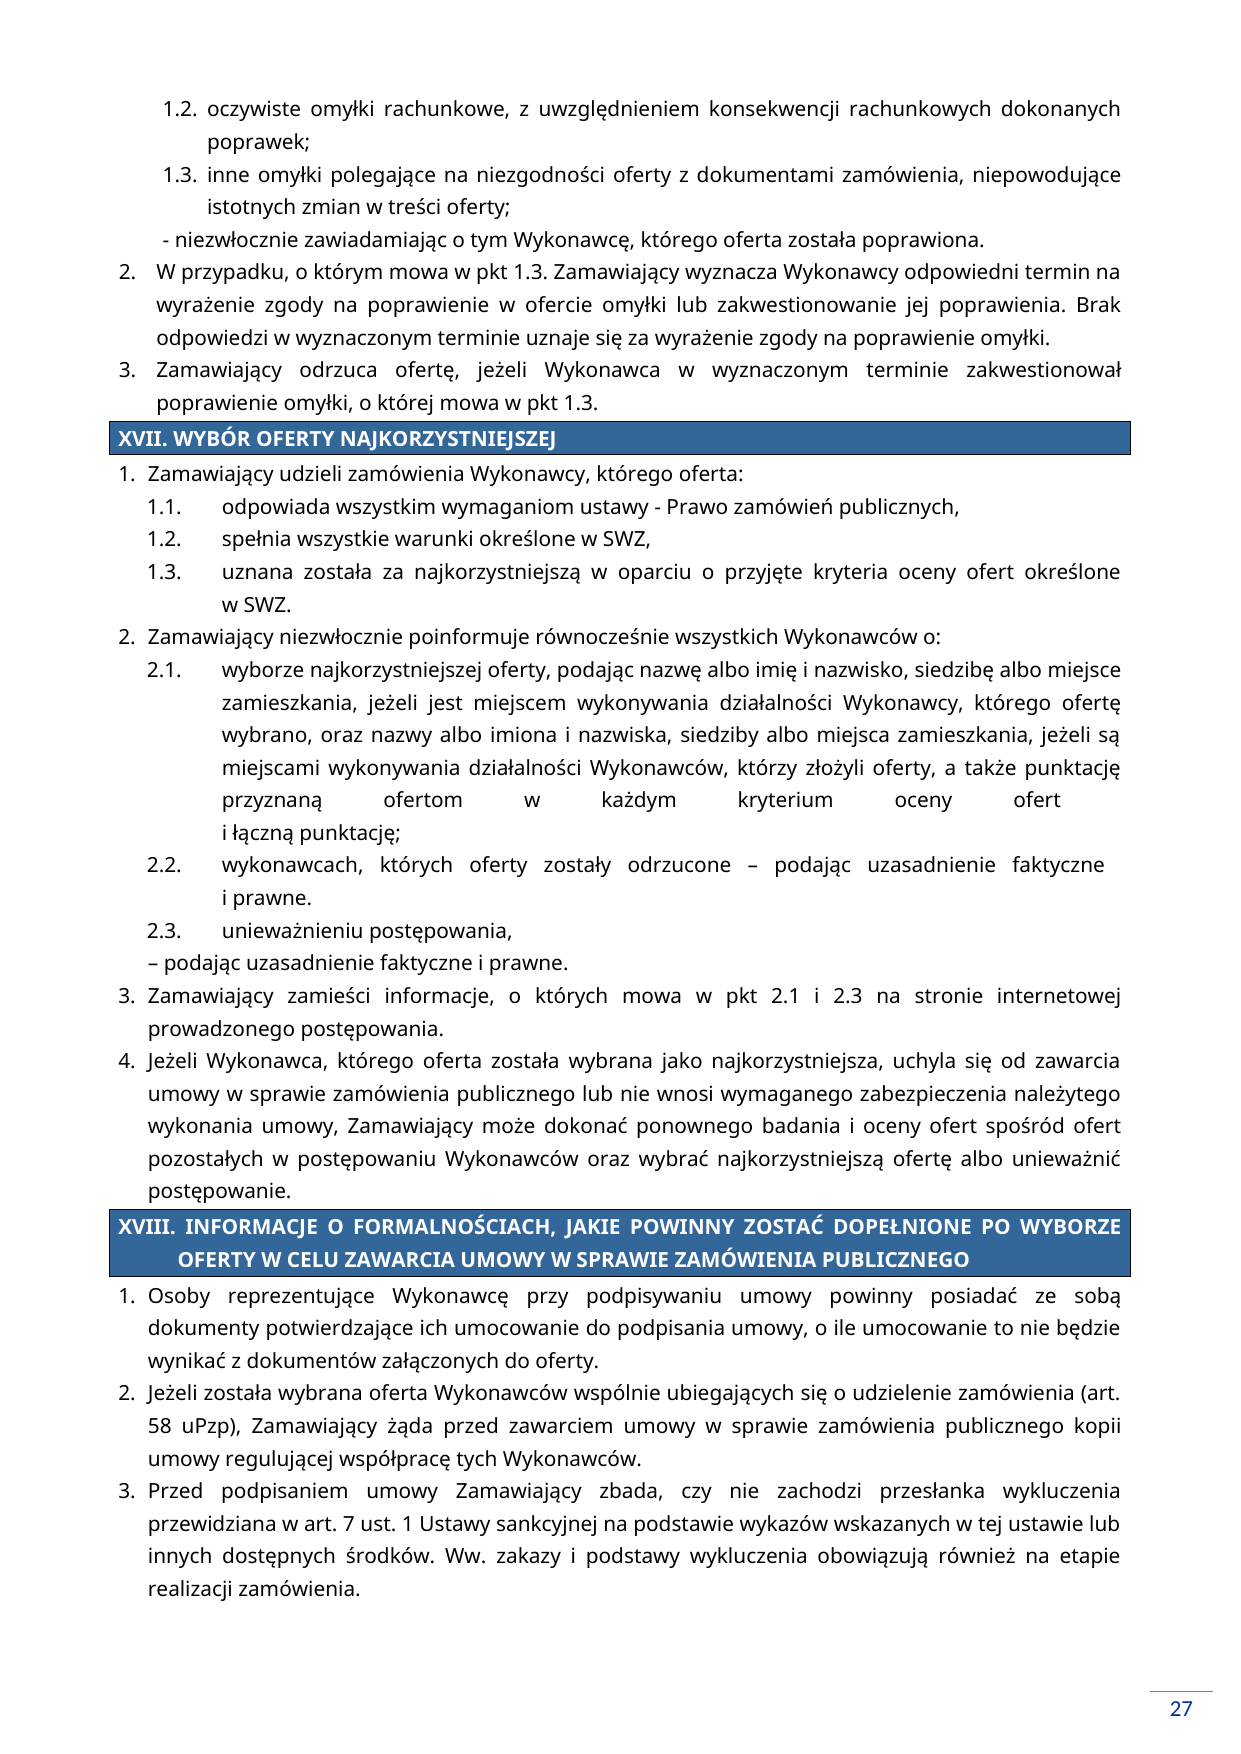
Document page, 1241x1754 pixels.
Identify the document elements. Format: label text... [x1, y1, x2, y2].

list oczywiste omyłki rachunkowe, z uwzględnieniem konsekwencji rachunkowych dokonanych poprawek; [162, 94, 1122, 156]
subtitle XVIII. INFORMACJE O FORMALNOŚCIACH, JAKIE POWINNY ZOSTAĆ DOPEŁNIONE PO WYBORZE OFERTY W CELU ZAWARCIA UMOWY W SPRAWIE ZAMÓWIENIA PUBLICZNEGO [110, 1210, 1130, 1276]
list wyborze najkorzystniejszej oferty, podając nazwę albo imię i nazwisko, siedzibę albo miejsce zamieszkania, jeżeli jest miejscem wykonywania działalności Wykonawcy, którego ofertę wybrano, oraz nazwy albo imiona i nazwiska, siedziby albo miejsca zamieszkania, jeżeli są miejscami wykonywania działalności Wykonawców, którzy złożyli oferty, a także punktację przyznaną ofertom w każdym kryterium oceny ofert i łączną punktację; [147, 655, 1122, 846]
list inne omyłki polegające na niezgodności oferty z dokumentami zamówienia, niepowodujące istotnych zmian w treści oferty; [162, 160, 1122, 221]
list W przypadku, o którym mowa w pkt 1.3. Zamawiający wyznacza Wykonawcy odpowiedni termin na wyrażenie zgody na poprawienie w ofercie omyłki lub zakwestionowanie jej poprawienia. Brak odpowiedzi w wyznaczonym terminie uznaje się za wyrażenie zgody na poprawienie omyłki. [118, 257, 1122, 351]
list Jeżeli została wybrana oferta Wykonawców wspólnie ubiegających się o udzielenie zamówienia (art. 58 uPzp), Zamawiający żąda przed zawarciem umowy w sprawie zamówienia publicznego kopii umowy regulującej współpracę tych Wykonawców. [118, 1378, 1122, 1472]
list Przed podpisaniem umowy Zamawiający zbada, czy nie zachodzi przesłanka wykluczenia przewidziana w art. 7 ust. 1 Ustawy sankcyjnej na podstawie wykazów wskazanych w tej ustawie lub innych dostępnych środków. Ww. zakazy i podstawy wykluczenia obowiązują również na etapie realizacji zamówienia. [118, 1476, 1122, 1603]
list Zamawiający udzieli zamówienia Wykonawcy, którego oferta: [118, 459, 1122, 488]
list spełnia wszystkie warunki określone w SWZ, [147, 524, 1122, 553]
list wykonawcach, których oferty zostały odrzucone – podając uzasadnienie faktyczne i prawne. [147, 851, 1122, 912]
list uznana została za najkorzystniejszą w oparciu o przyjęte kryteria oceny ofert określone w SWZ. [147, 557, 1122, 618]
list Jeżeli Wykonawca, którego oferta została wybrana jako najkorzystniejsza, uchyla się od zawarcia umowy w sprawie zamówienia publicznego lub nie wnosi wymaganego zabezpieczenia należytego wykonania umowy, Zamawiający może dokonać ponownego badania i oceny ofert spośród ofert pozostałych w postępowaniu Wykonawców oraz wybrać najkorzystniejszą ofertę albo unieważnić postępowanie. [118, 1046, 1122, 1205]
list Zamawiający zamieści informacje, o których mowa w pkt 2.1 i 2.3 na stronie internetowej prowadzonego postępowania. [118, 981, 1122, 1042]
list Zamawiający odrzuca ofertę, jeżeli Wykonawca w wyznaczonym terminie zakwestionował poprawienie omyłki, o której mowa w pkt 1.3. [118, 355, 1122, 416]
subtitle XVII. WYBÓR OFERTY NAJKORZYSTNIEJSZEJ [110, 422, 1130, 454]
text – podając uzasadnienie faktyczne i prawne. [118, 948, 1122, 977]
list odpowiada wszystkim wymaganiom ustawy - Prawo zamówień publicznych, [147, 492, 1122, 520]
list unieważnieniu postępowania, [147, 916, 1122, 944]
list Zamawiający niezwłocznie poinformuje równocześnie wszystkich Wykonawców o: [118, 622, 1122, 651]
list Osoby reprezentujące Wykonawcę przy podpisywaniu umowy powinny posiadać ze sobą dokumenty potwierdzające ich umocowanie do podpisania umowy, o ile umocowanie to nie będzie wynikać z dokumentów załączonych do oferty. [118, 1281, 1122, 1374]
text - niezwłocznie zawiadamiając o tym Wykonawcę, którego oferta została poprawiona. [162, 225, 1122, 253]
